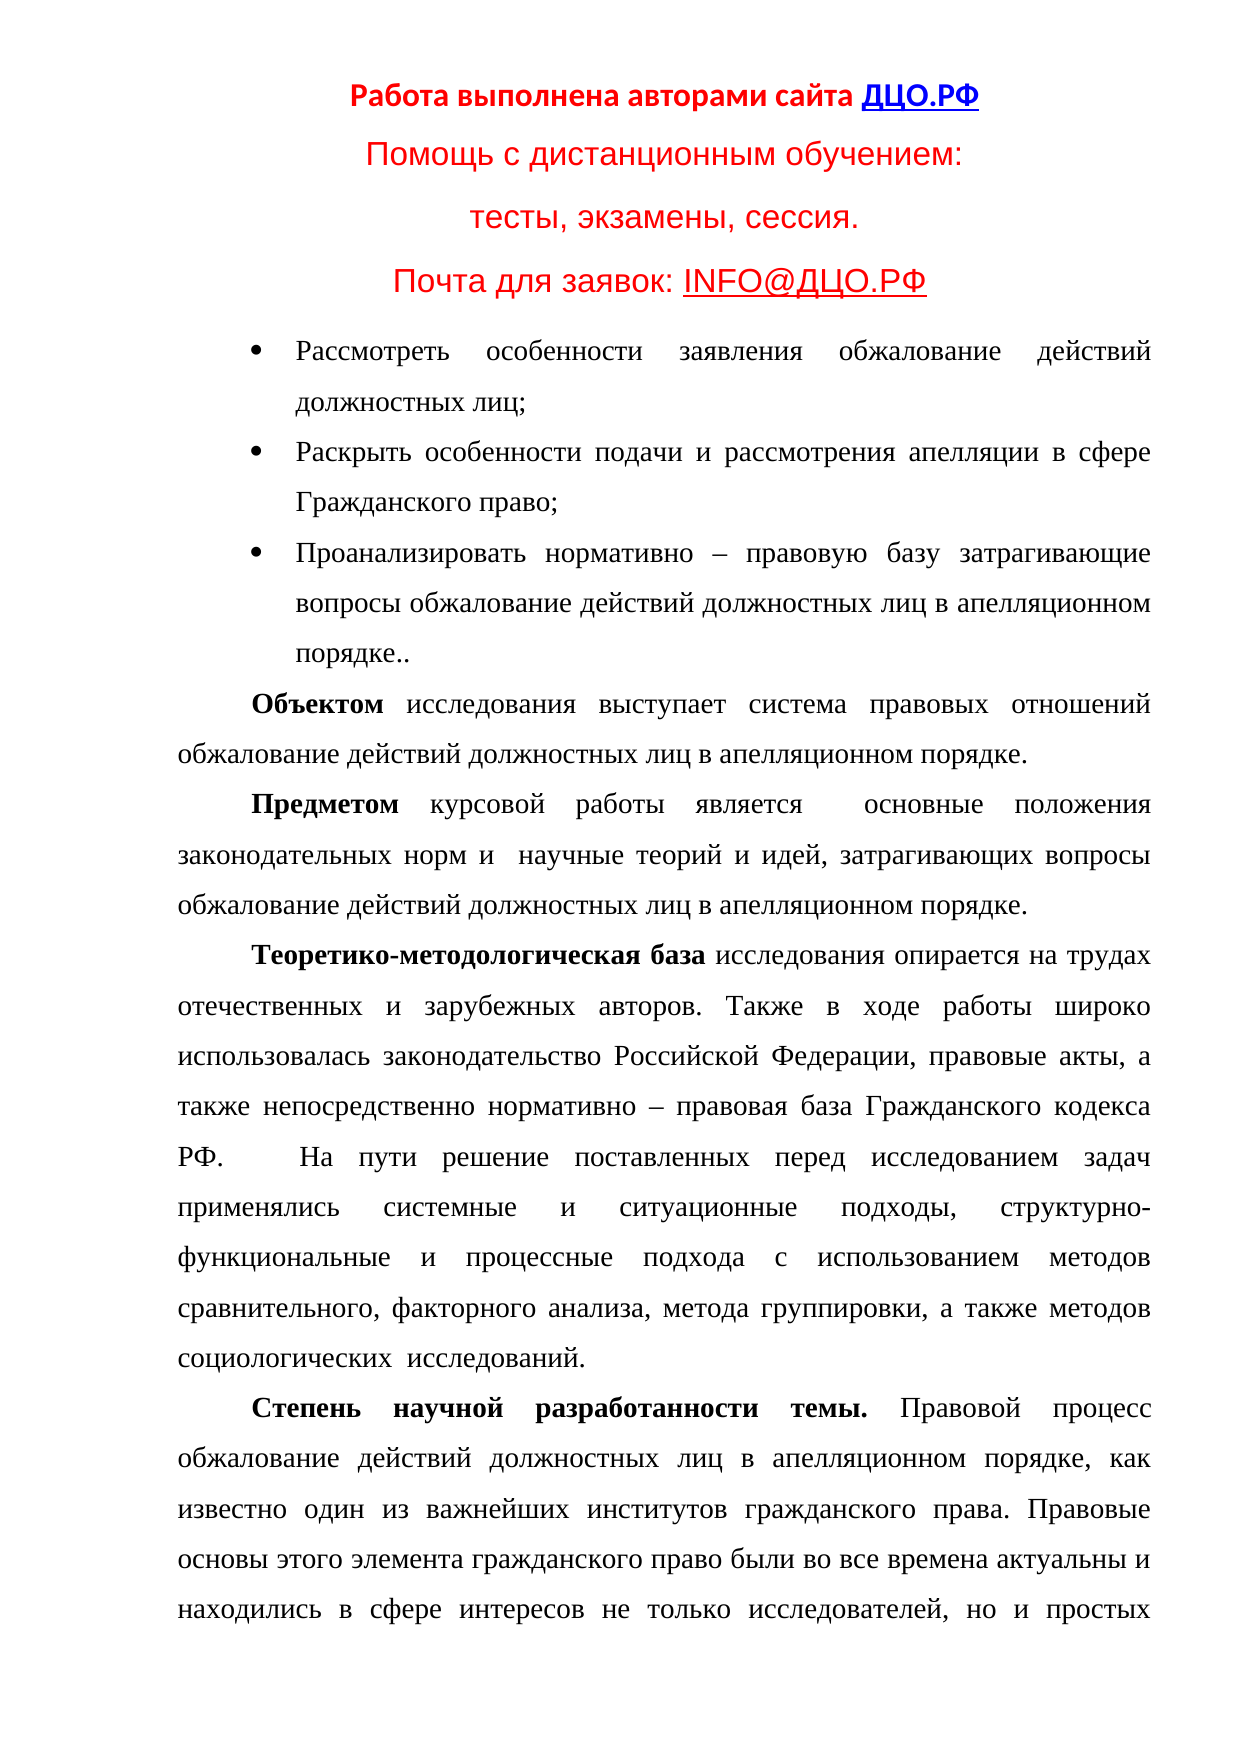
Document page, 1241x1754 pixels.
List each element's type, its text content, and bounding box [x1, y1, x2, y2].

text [177, 1390, 1152, 1625]
list Объектом исследования выступает система правовых отношений обжалование действий должностных лиц в апелляционном порядке. [177, 686, 1152, 770]
text Теоретико-методологическая база исследования опирается на трудах отечественных и зарубежных авторов. Также в ходе работы широко использовалась законодательство Российской Федерации, правовые акты, а также непосредственно нормативно – правовая база Гражданского кодекса РФ. На пути решение поставленных перед исследованием задач применялись системные и ситуационные подходы, структурно-функциональные и процессные подхода с использованием методов сравнительного, факторного анализа, метода группировки, а также методов социологических исследований. [177, 937, 1152, 1373]
list Рассмотреть особенности заявления обжалование действий должностных лиц; [251, 333, 1152, 417]
list Проанализировать нормативно – правовую базу затрагивающие вопросы обжалование действий должностных лиц в апелляционном порядке.. [251, 535, 1152, 669]
list Раскрыть особенности подачи и рассмотрения апелляции в сфере Гражданского право; [251, 434, 1152, 518]
list Предметом курсовой работы является основные положения законодательных норм и научные теорий и идей, затрагивающих вопросы обжалование действий должностных лиц в апелляционном порядке. [177, 787, 1152, 921]
